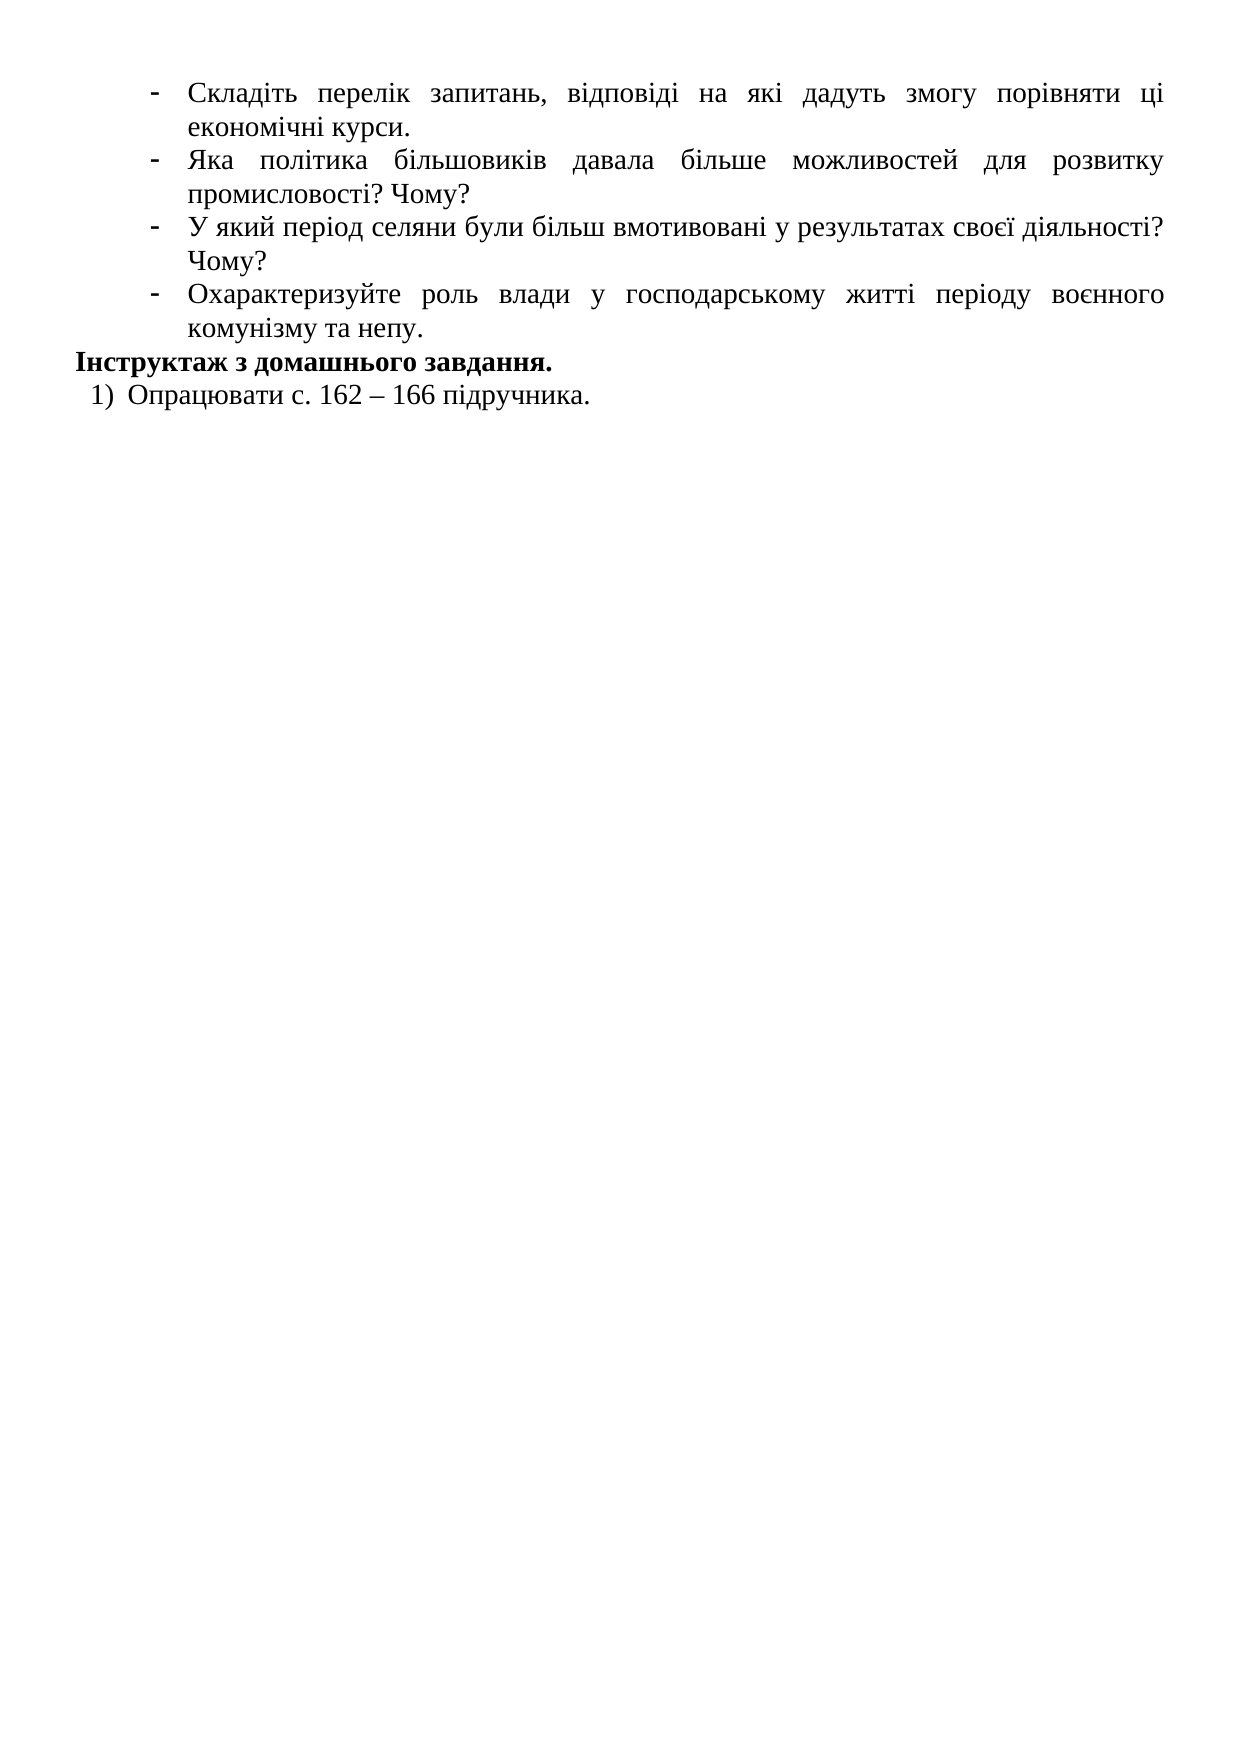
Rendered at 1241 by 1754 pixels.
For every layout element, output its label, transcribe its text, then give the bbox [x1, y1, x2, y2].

list Яка політика більшовиків давала більше можливостей для розвитку промисловості? Чому? [150, 142, 1165, 209]
list У який період селяни були більш вмотивовані у результатах своєї діяльності? Чому? [150, 209, 1165, 277]
text Інструктаж з домашнього завдання. [75, 344, 1165, 377]
list Складіть перелік запитань, відповіді на які дадуть змогу порівняти ці економічні курси. [150, 75, 1165, 142]
list Охарактеризуйте роль влади у господарському житті періоду воєнного комунізму та непу. [150, 277, 1165, 344]
list Опрацювати с. 162 – 166 підручника. [90, 377, 1165, 411]
